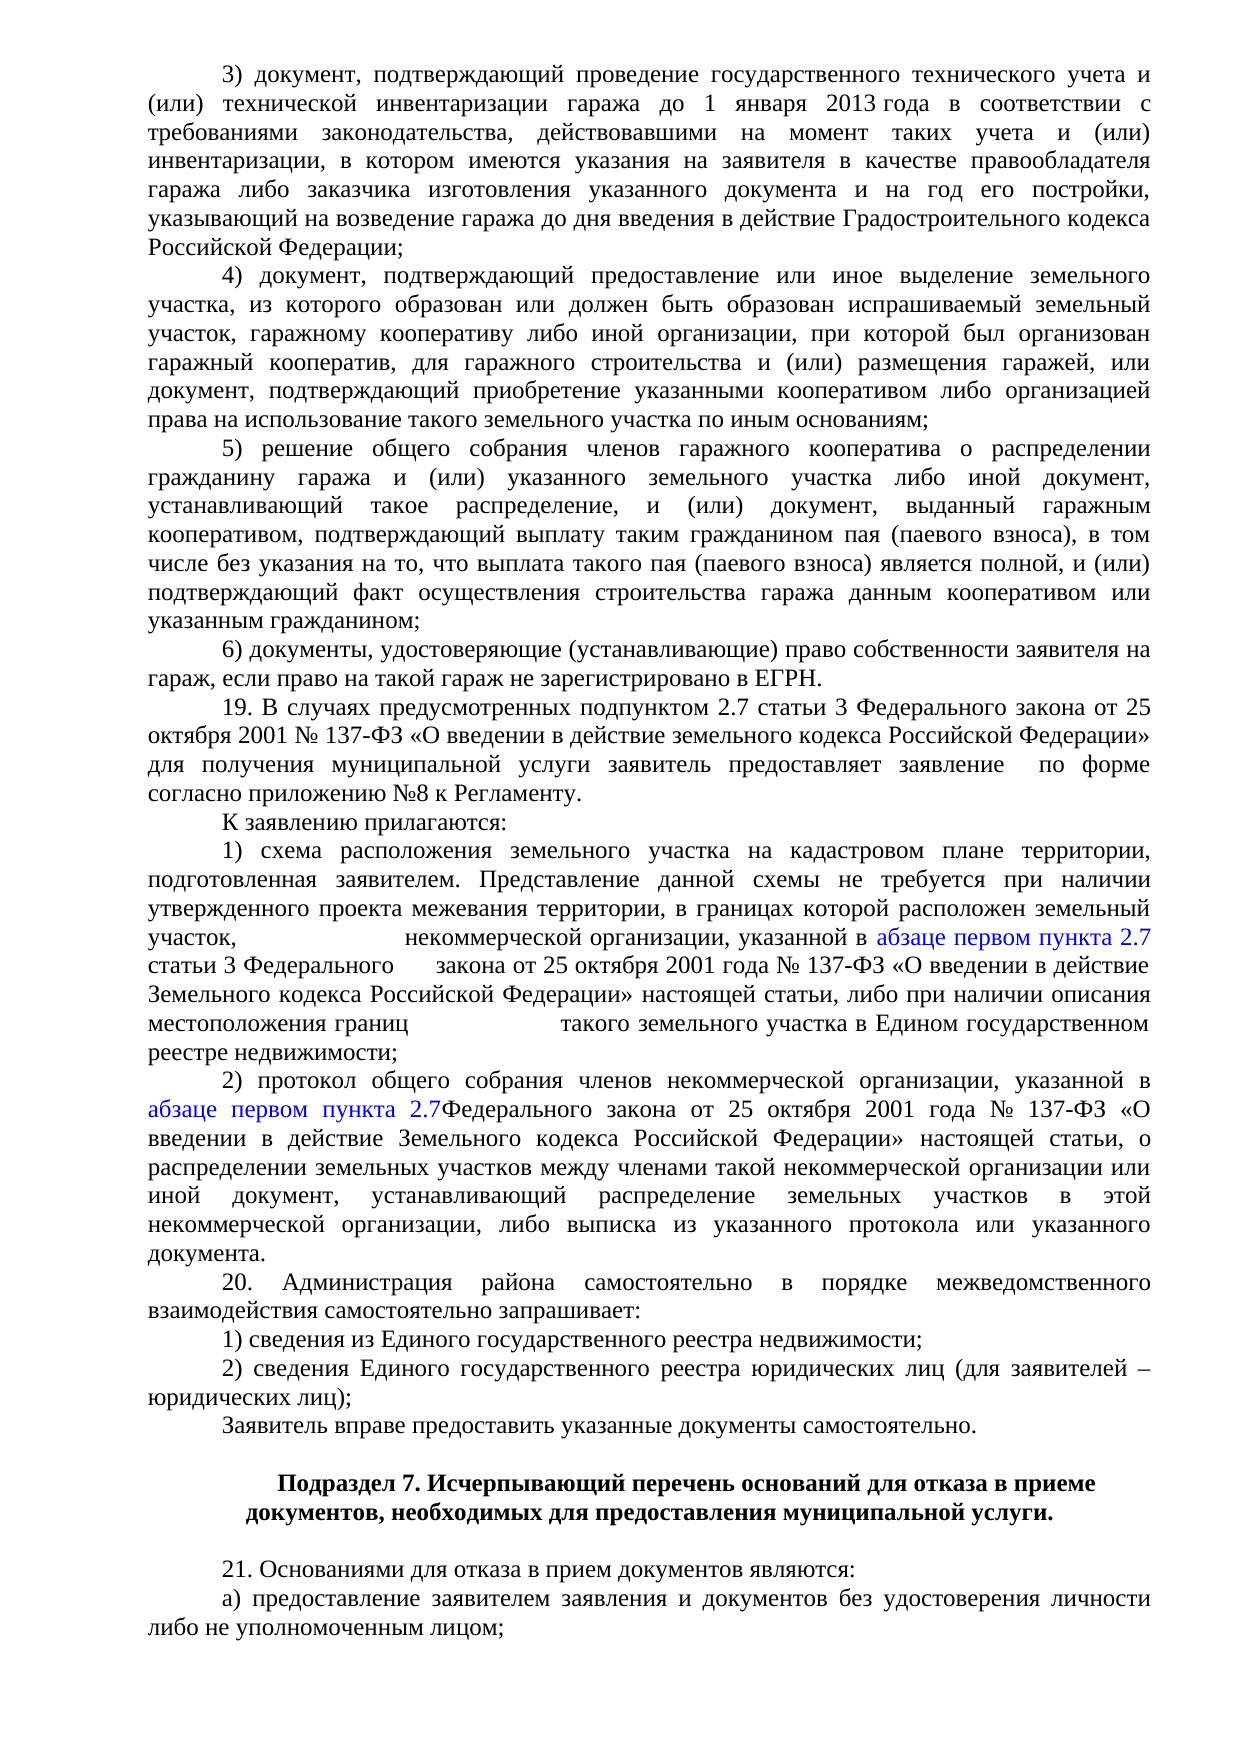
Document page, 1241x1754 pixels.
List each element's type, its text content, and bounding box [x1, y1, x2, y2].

text 3) документ, подтверждающий проведение государственного технического учета и (или) технической инвентаризации гаража до 1 января 2013 года в соответствии с требованиями законодательства, действовавшими на момент таких учета и (или) инвентаризации, в котором имеются указания на заявителя в качестве правообладателя гаража либо заказчика изготовления указанного документа и на год его постройки, указывающий на возведение гаража до дня введения в действие Градостроительного кодекса Российской Федерации; [148, 59, 1152, 260]
text 19. В случаях предусмотренных подпунктом 2.7 статьи 3 Федерального закона от 25 октября 2001 № 137-ФЗ «О введении в действие земельного кодекса Российской Федерации» для получения муниципальной услуги заявитель предоставляет заявление по форме согласно приложению №8 к Регламенту. [148, 692, 1152, 807]
text Подраздел 7. Исчерпывающий перечень оснований для отказа в приеме документов, необходимых для предоставления муниципальной услуги. [148, 1468, 1152, 1525]
text 6) документы, удостоверяющие (устанавливающие) право собственности заявителя на гараж, если право на такой гараж не зарегистрировано в ЕГРН. [148, 634, 1152, 692]
text 2) сведения Единого государственного реестра юридических лиц (для заявителей –юридических лиц); [148, 1353, 1152, 1410]
text 1) схема расположения земельного участка на кадастровом плане территории, подготовленная заявителем. Представление данной схемы не требуется при наличии утвержденного проекта межевания территории, в границах которой расположен земельный участок, некоммерческой организации, указанной в абзаце первом пункта 2.7 статьи 3 Федерального закона от 25 октября 2001 года № 137-ФЗ «О введении в действие Земельного кодекса Российской Федерации» настоящей статьи, либо при наличии описания местоположения границ такого земельного участка в Едином государственном реестре недвижимости; [148, 835, 1152, 1065]
text 2) протокол общего собрания членов некоммерческой организации, указанной в абзаце первом пункта 2.7Федерального закона от 25 октября 2001 года № 137-ФЗ «О введении в действие Земельного кодекса Российской Федерации» настоящей статьи, о распределении земельных участков между членами такой некоммерческой организации или иной документ, устанавливающий распределение земельных участков в этой некоммерческой организации, либо выписка из указанного протокола или указанного документа. [148, 1065, 1152, 1267]
text 21. Основаниями для отказа в прием документов являются: [148, 1554, 1152, 1583]
text К заявлению прилагаются: [148, 807, 1152, 835]
text 20. Администрация района самостоятельно в порядке межведомственного взаимодействия самостоятельно запрашивает: [148, 1267, 1152, 1324]
text Заявитель вправе предоставить указанные документы самостоятельно. [148, 1410, 1152, 1439]
text 1) сведения из Единого государственного реестра недвижимости; [148, 1324, 1152, 1353]
text а) предоставление заявителем заявления и документов без удостоверения личности либо не уполномоченным лицом; [148, 1583, 1152, 1640]
text 5) решение общего собрания членов гаражного кооператива о распределении гражданину гаража и (или) указанного земельного участка либо иной документ, устанавливающий такое распределение, и (или) документ, выданный гаражным кооперативом, подтверждающий выплату таким гражданином пая (паевого взноса), в том числе без указания на то, что выплата такого пая (паевого взноса) является полной, и (или) подтверждающий факт осуществления строительства гаража данным кооперативом или указанным гражданином; [148, 433, 1152, 634]
text 4) документ, подтверждающий предоставление или иное выделение земельного участка, из которого образован или должен быть образован испрашиваемый земельный участок, гаражному кооперативу либо иной организации, при которой был организован гаражный кооператив, для гаражного строительства и (или) размещения гаражей, или документ, подтверждающий приобретение указанными кооперативом либо организацией права на использование такого земельного участка по иным основаниям; [148, 260, 1152, 433]
